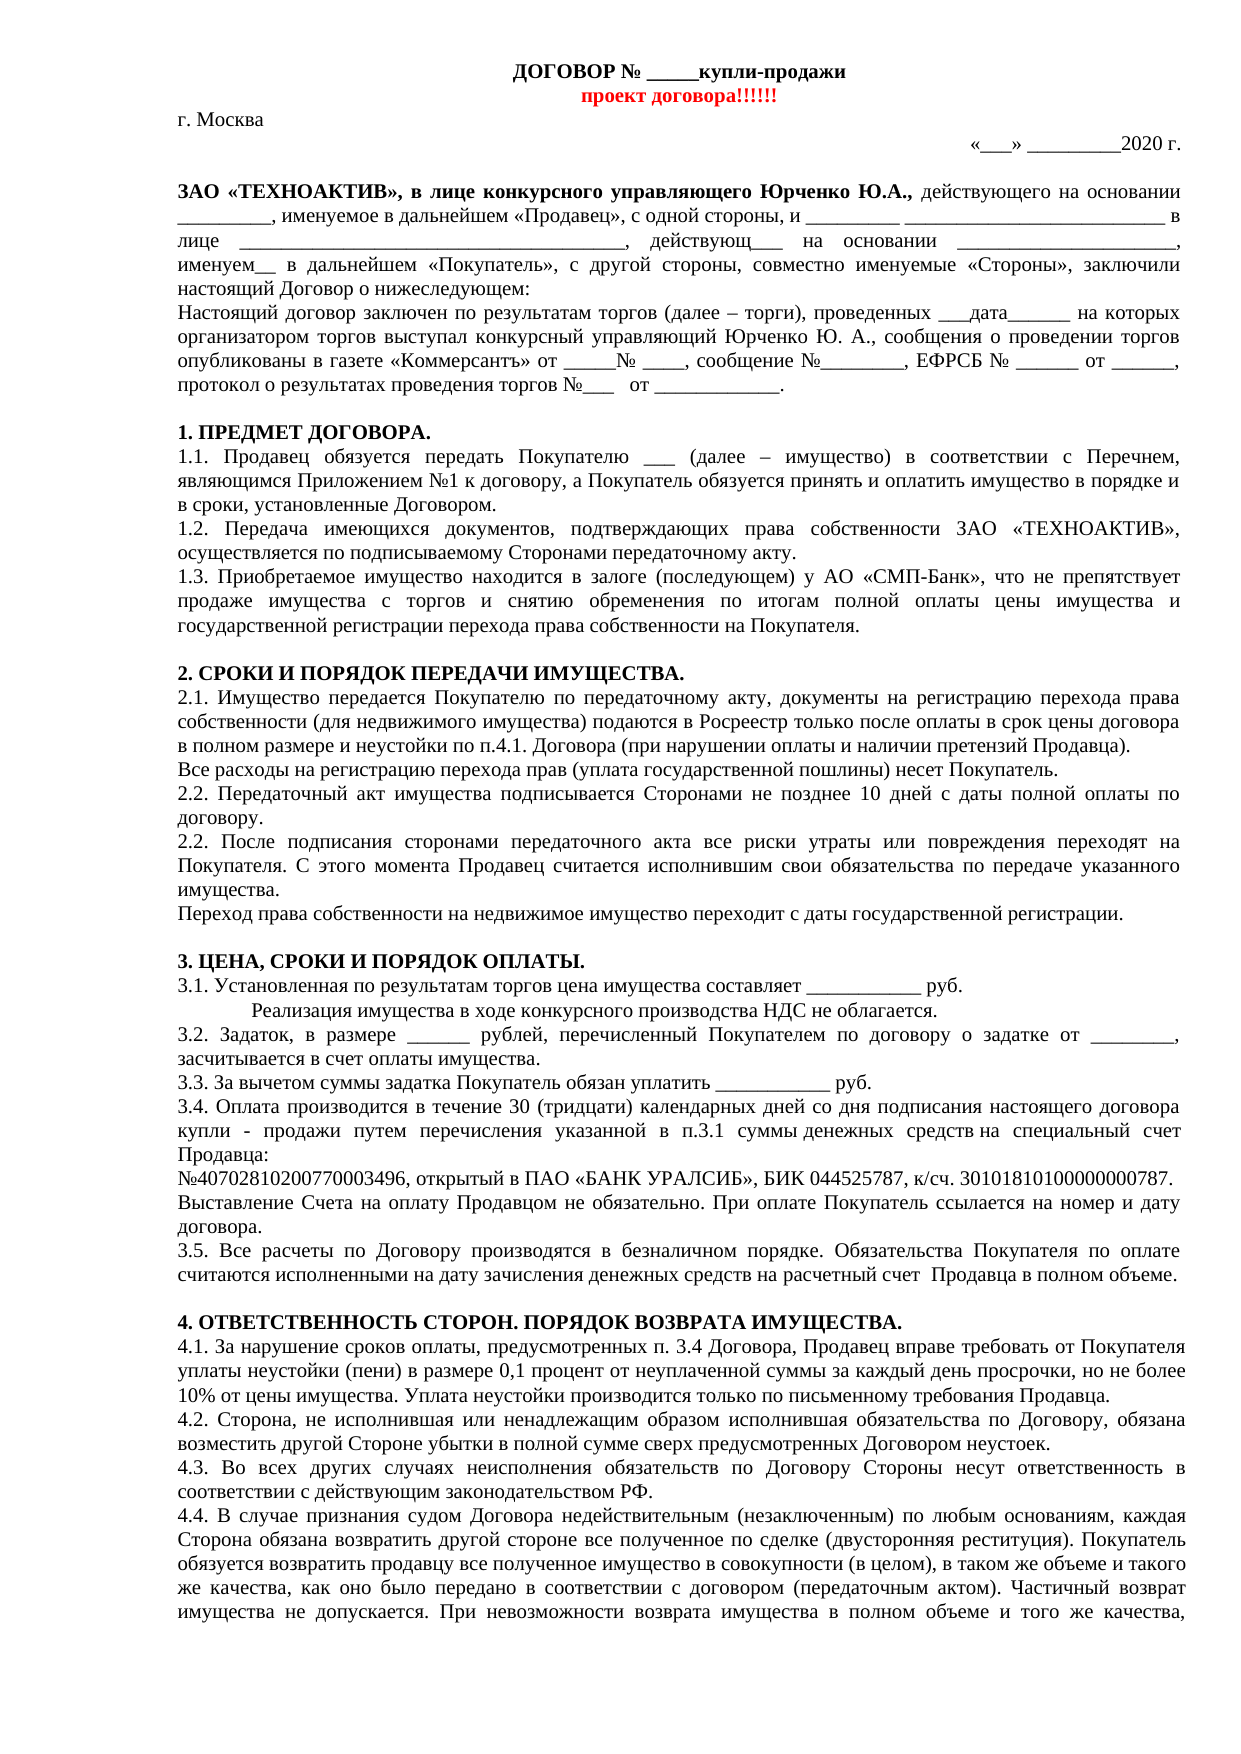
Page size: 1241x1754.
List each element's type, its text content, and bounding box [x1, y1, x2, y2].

text проект договора!!!!!! [177, 83, 1181, 107]
text 1.1. Продавец обязуется передать Покупателю ___ (далее – имущество) в соответствии с Перечнем, являющимся Приложением №1 к договору, а Покупатель обязуется принять и оплатить имущество в порядке и в сроки, установленные Договором. [177, 444, 1181, 516]
text Все расходы на регистрацию перехода прав (уплата государственной пошлины) несет Покупатель. [177, 757, 1181, 781]
text 4.3. Во всех других случаях неисполнения обязательств по Договору Стороны несут ответственность в соответствии с действующим законодательством РФ. [177, 1455, 1187, 1503]
text 3.5. Все расчеты по Договору производятся в безналичном порядке. Обязательства Покупателя по оплате считаются исполненными на дату зачисления денежных средств на расчетный счет Продавца в полном объеме. [177, 1238, 1181, 1286]
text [177, 1503, 1187, 1623]
text 3.1. Установленная по результатам торгов цена имущества составляет ___________ руб. [177, 973, 1181, 997]
text 2. СРОКИ И ПОРЯДОК ПЕРЕДАЧИ ИМУЩЕСТВА. [177, 637, 1187, 685]
text Переход права собственности на недвижимое имущество переходит с даты государственной регистрации. [177, 901, 1181, 925]
text 1.2. Передача имеющихся документов, подтверждающих права собственности ЗАО «ТЕХНОАКТИВ», осуществляется по подписываемому Сторонами передаточному акту. [177, 516, 1181, 564]
text Настоящий договор заключен по результатам торгов (далее – торги), проведенных ___дата______ на которых организатором торгов выступал конкурсный управляющий Юрченко Ю. А., сообщения о проведении торгов опубликованы в газете «Коммерсантъ» от _____№ ____, сообщение №________, ЕФРСБ № ______ от ______, протокол о результатах проведения торгов №___ от ____________. [177, 300, 1181, 396]
text г. Москва [177, 107, 1181, 131]
text №40702810200770003496, открытый в ПАО «БАНК УРАЛСИБ», БИК 044525787, к/сч. 30101810100000000787. [177, 1166, 1181, 1190]
text 4. ОТВЕТСТВЕННОСТЬ СТОРОН. ПОРЯДОК ВОЗВРАТА ИМУЩЕСТВА. [177, 1286, 1181, 1334]
text 1.3. Приобретаемое имущество находится в залоге (последующем) у АО «СМП-Банк», что не препятствует продаже имущества с торгов и снятию обременения по итогам полной оплаты цены имущества и государственной регистрации перехода права собственности на Покупателя. [177, 564, 1181, 637]
text 1. ПРЕДМЕТ ДОГОВОРА. [177, 420, 1181, 444]
text 2.2. Передаточный акт имущества подписывается Сторонами не позднее 10 дней с даты полной оплаты по договору. [177, 781, 1181, 829]
text 3. ЦЕНА, СРОКИ И ПОРЯДОК ОПЛАТЫ. [177, 925, 1187, 973]
text 4.2. Сторона, не исполнившая или ненадлежащим образом исполнившая обязательства по Договору, обязана возместить другой Стороне убытки в полной сумме сверх предусмотренных Договором неустоек. [177, 1407, 1187, 1455]
text 2.2. После подписания сторонами передаточного акта все риски утраты или повреждения переходят на Покупателя. С этого момента Продавец считается исполнившим свои обязательства по передаче указанного имущества. [177, 829, 1181, 901]
text 2.1. Имущество передается Покупателю по передаточному акту, документы на регистрацию перехода права собственности (для недвижимого имущества) подаются в Росреестр только после оплаты в срок цены договора в полном размере и неустойки по п.4.1. Договора (при нарушении оплаты и наличии претензий Продавца). [177, 685, 1181, 757]
text ЗАО «ТЕХНОАКТИВ», в лице конкурсного управляющего Юрченко Ю.А., действующего на основании _________, именуемое в дальнейшем «Продавец», с одной стороны, и _________ _________________________ в лице _____________________________________, действующ___ на основании _____________________, именуем__ в дальнейшем «Покупатель», с другой стороны, совместно именуемые «Стороны», заключили настоящий Договор о нижеследующем: [177, 179, 1181, 300]
text Реализация имущества в ходе конкурсного производства НДС не облагается. [177, 997, 1181, 1022]
text Выставление Счета на оплату Продавцом не обязательно. При оплате Покупатель ссылается на номер и дату договора. [177, 1190, 1181, 1238]
text «___» _________2020 г. [177, 131, 1181, 155]
text 4.1. За нарушение сроков оплаты, предусмотренных п. 3.4 Договора, Продавец вправе требовать от Покупателя уплаты неустойки (пени) в размере 0,1 процент от неуплаченной суммы за каждый день просрочки, но не более 10% от цены имущества. Уплата неустойки производится только по письменному требования Продавца. [177, 1334, 1187, 1407]
text 3.3. За вычетом суммы задатка Покупатель обязан уплатить ___________ руб. [177, 1070, 1181, 1094]
text 3.2. Задаток, в размере ______ рублей, перечисленный Покупателем по договору о задатке от ________, засчитывается в счет оплаты имущества. [177, 1022, 1181, 1070]
text ДОГОВОР № _____купли-продажи [177, 59, 1181, 83]
text 3.4. Оплата производится в течение 30 (тридцати) календарных дней со дня подписания настоящего договора купли - продажи путем перечисления указанной в п.3.1 суммы денежных средств на специальный счет Продавца: [177, 1094, 1181, 1166]
